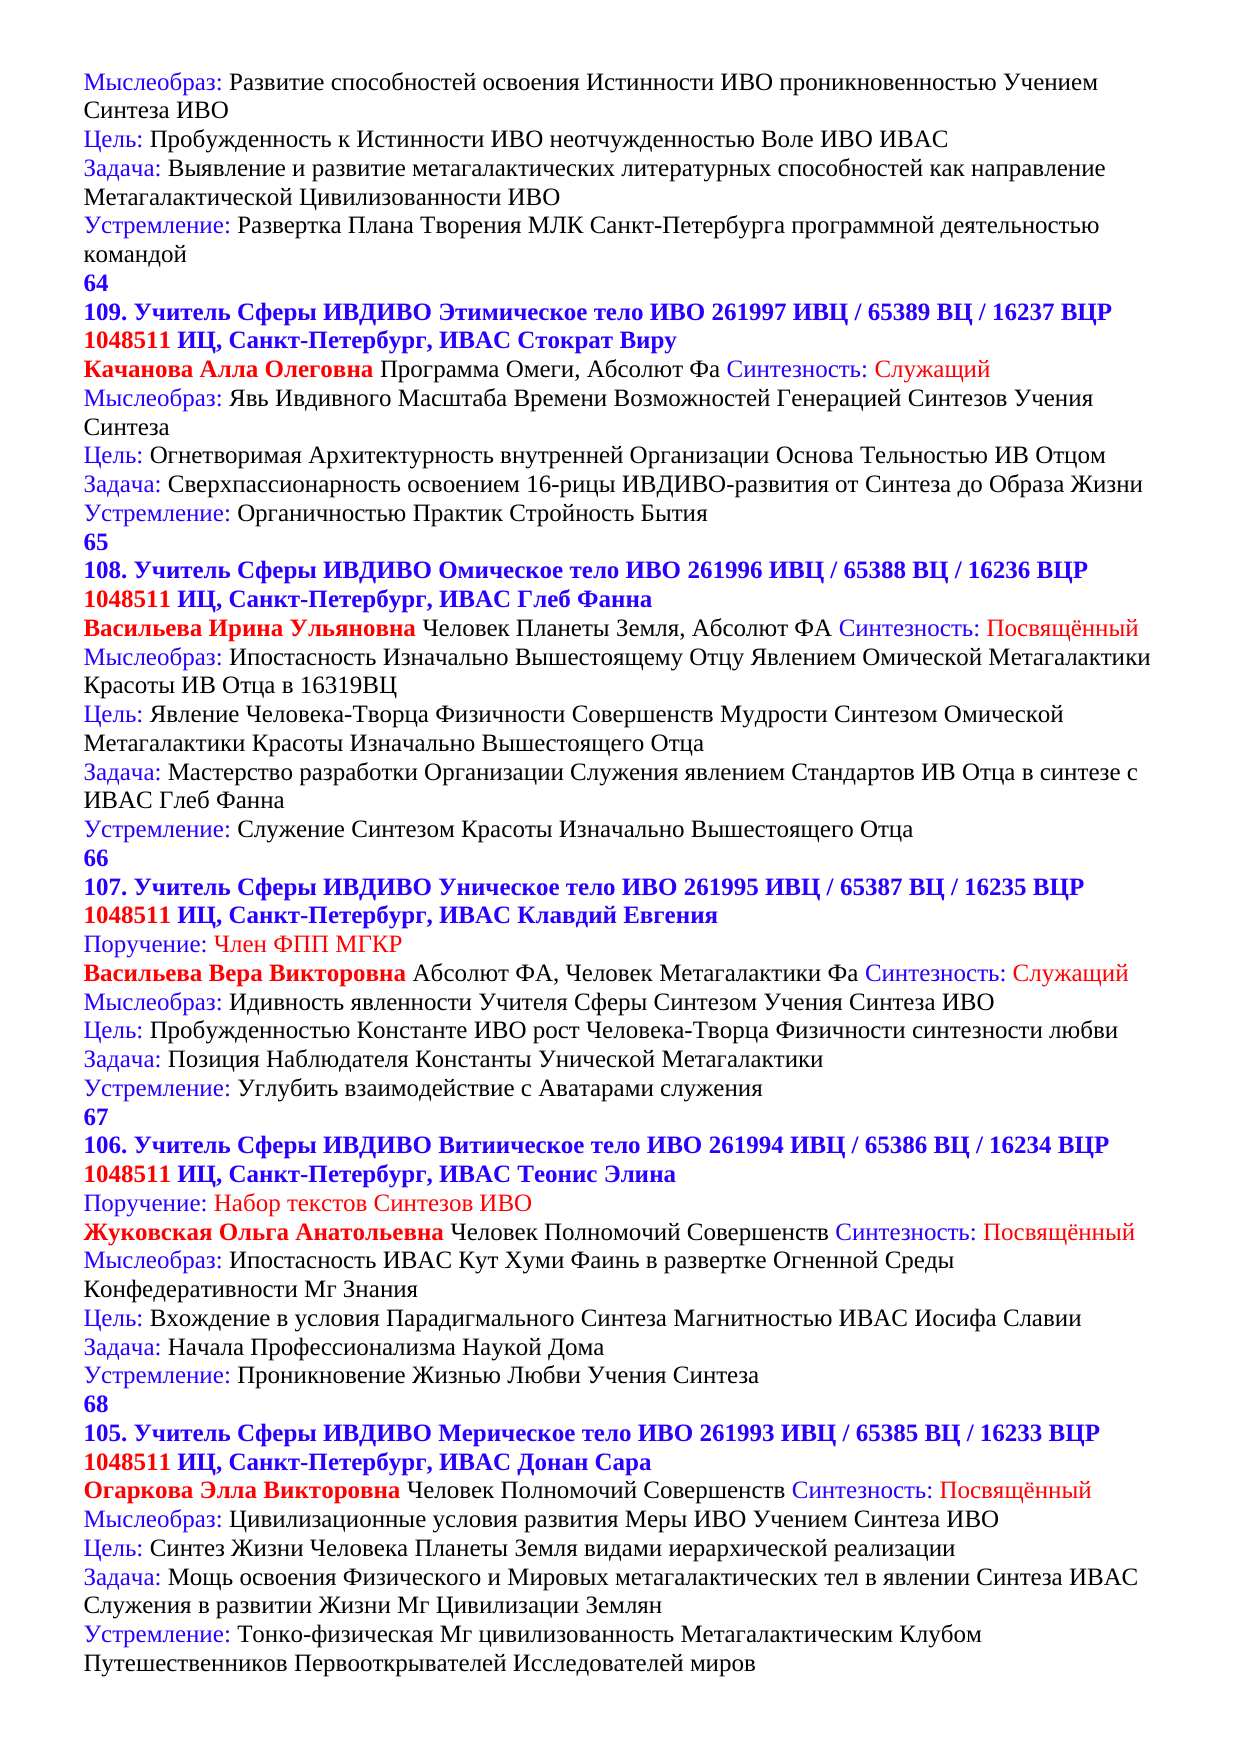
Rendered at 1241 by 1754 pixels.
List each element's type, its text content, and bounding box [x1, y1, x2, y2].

text Цель: Пробужденностью Константе ИВО рост Человека-Творца Физичности синтезности любви [83, 1015, 1157, 1044]
text Мыслеобраз: Ипостасность Изначально Вышестоящему Отцу Явлением Омической Метагалактики Красоты ИВ Отца в 16319ВЦ [83, 642, 1157, 699]
text Мыслеобраз: Развитие способностей освоения Истинности ИВО проникновенностью Учением Синтеза ИВО [83, 67, 1157, 124]
text 67 106. Учитель Сферы ИВДИВО Витиическое тело ИВО 261994 ИВЦ / 65386 ВЦ / 16234 ВЦР 1048511 ИЦ, Санкт-Петербург, ИВАС Теонис Элина [83, 1102, 1157, 1188]
text Жуковская Ольга Анатольевна Человек Полномочий Совершенств Синтезность: Посвящённый [83, 1217, 1157, 1245]
text Устремление: Развертка Плана Творения МЛК Санкт-Петербурга программной деятельностью командой [83, 210, 1157, 268]
text Мыслеобраз: Идивность явленности Учителя Сферы Синтезом Учения Синтеза ИВО [83, 987, 1157, 1015]
text Задача: Сверхпассионарность освоением 16-рицы ИВДИВО-развития от Синтеза до Образа Жизни [83, 469, 1157, 498]
text 66 107. Учитель Сферы ИВДИВО Уническое тело ИВО 261995 ИВЦ / 65387 ВЦ / 16235 ВЦР 1048511 ИЦ, Санкт-Петербург, ИВАС Клавдий Евгения [83, 843, 1157, 929]
text Васильева Вера Викторовна Абсолют ФА, Человек Метагалактики Фа Синтезность: Служащий [83, 958, 1157, 987]
text Васильева Ирина Ульяновна Человек Планеты Земля, Абсолют ФА Синтезность: Посвящённый [83, 613, 1157, 642]
text Задача: Начала Профессионализма Наукой Дома [83, 1332, 1157, 1360]
text Мыслеобраз: Ипостасность ИВАС Кут Хуми Фаинь в развертке Огненной Среды Конфедеративности Мг Знания [83, 1245, 1157, 1303]
text Устремление: Тонко-физическая Мг цивилизованность Метагалактическим Клубом Путешественников Первооткрывателей Исследователей миров [83, 1619, 1157, 1677]
text Задача: Мастерство разработки Организации Служения явлением Стандартов ИВ Отца в синтезе с ИВАС Глеб Фанна [83, 757, 1157, 814]
text Цель: Огнетворимая Архитектурность внутренней Организации Основа Тельностью ИВ Отцом [83, 440, 1157, 469]
text Качанова Алла Олеговна Программа Омеги, Абсолют Фа Синтезность: Служащий [83, 354, 1157, 383]
text Цель: Синтез Жизни Человека Планеты Земля видами иерархической реализации [83, 1533, 1157, 1562]
text Цель: Явление Человека-Творца Физичности Совершенств Мудрости Синтезом Омической Метагалактики Красоты Изначально Вышестоящего Отца [83, 699, 1157, 757]
text Задача: Позиция Наблюдателя Константы Унической Метагалактики [83, 1044, 1157, 1073]
text 65 108. Учитель Сферы ИВДИВО Омическое тело ИВО 261996 ИВЦ / 65388 ВЦ / 16236 ВЦР 1048511 ИЦ, Санкт-Петербург, ИВАС Глеб Фанна [83, 527, 1157, 613]
text Цель: Вхождение в условия Парадигмального Синтеза Магнитностью ИВАС Иосифа Славии [83, 1303, 1157, 1332]
text Поручение: Набор текстов Синтезов ИВО [83, 1188, 1157, 1217]
text Мыслеобраз: Цивилизационные условия развития Меры ИВО Учением Синтеза ИВО [83, 1504, 1157, 1533]
text Задача: Мощь освоения Физического и Мировых метагалактических тел в явлении Синтеза ИВАС Служения в развитии Жизни Мг Цивилизации Землян [83, 1562, 1157, 1619]
text Цель: Пробужденность к Истинности ИВО неотчужденностью Воле ИВО ИВАС [83, 124, 1157, 153]
text Устремление: Углубить взаимодействие с Аватарами служения [83, 1073, 1157, 1102]
text 68 105. Учитель Сферы ИВДИВО Мерическое тело ИВО 261993 ИВЦ / 65385 ВЦ / 16233 ВЦР 1048511 ИЦ, Санкт-Петербург, ИВАС Донан Сара [83, 1389, 1157, 1475]
text Устремление: Органичностью Практик Стройность Бытия [83, 498, 1157, 527]
text Огаркова Элла Викторовна Человек Полномочий Совершенств Синтезность: Посвящённый [83, 1475, 1157, 1504]
text 64 109. Учитель Сферы ИВДИВО Этимическое тело ИВО 261997 ИВЦ / 65389 ВЦ / 16237 ВЦР 1048511 ИЦ, Санкт-Петербург, ИВАС Стократ Виру [83, 268, 1157, 354]
text Устремление: Служение Синтезом Красоты Изначально Вышестоящего Отца [83, 814, 1157, 843]
text Задача: Выявление и развитие метагалактических литературных способностей как направление Метагалактической Цивилизованности ИВО [83, 153, 1157, 210]
text Устремление: Проникновение Жизнью Любви Учения Синтеза [83, 1360, 1157, 1389]
text Поручение: Член ФПП МГКР [83, 929, 1157, 958]
text Мыслеобраз: Явь Ивдивного Масштаба Времени Возможностей Генерацией Синтезов Учения Синтеза [83, 383, 1157, 440]
